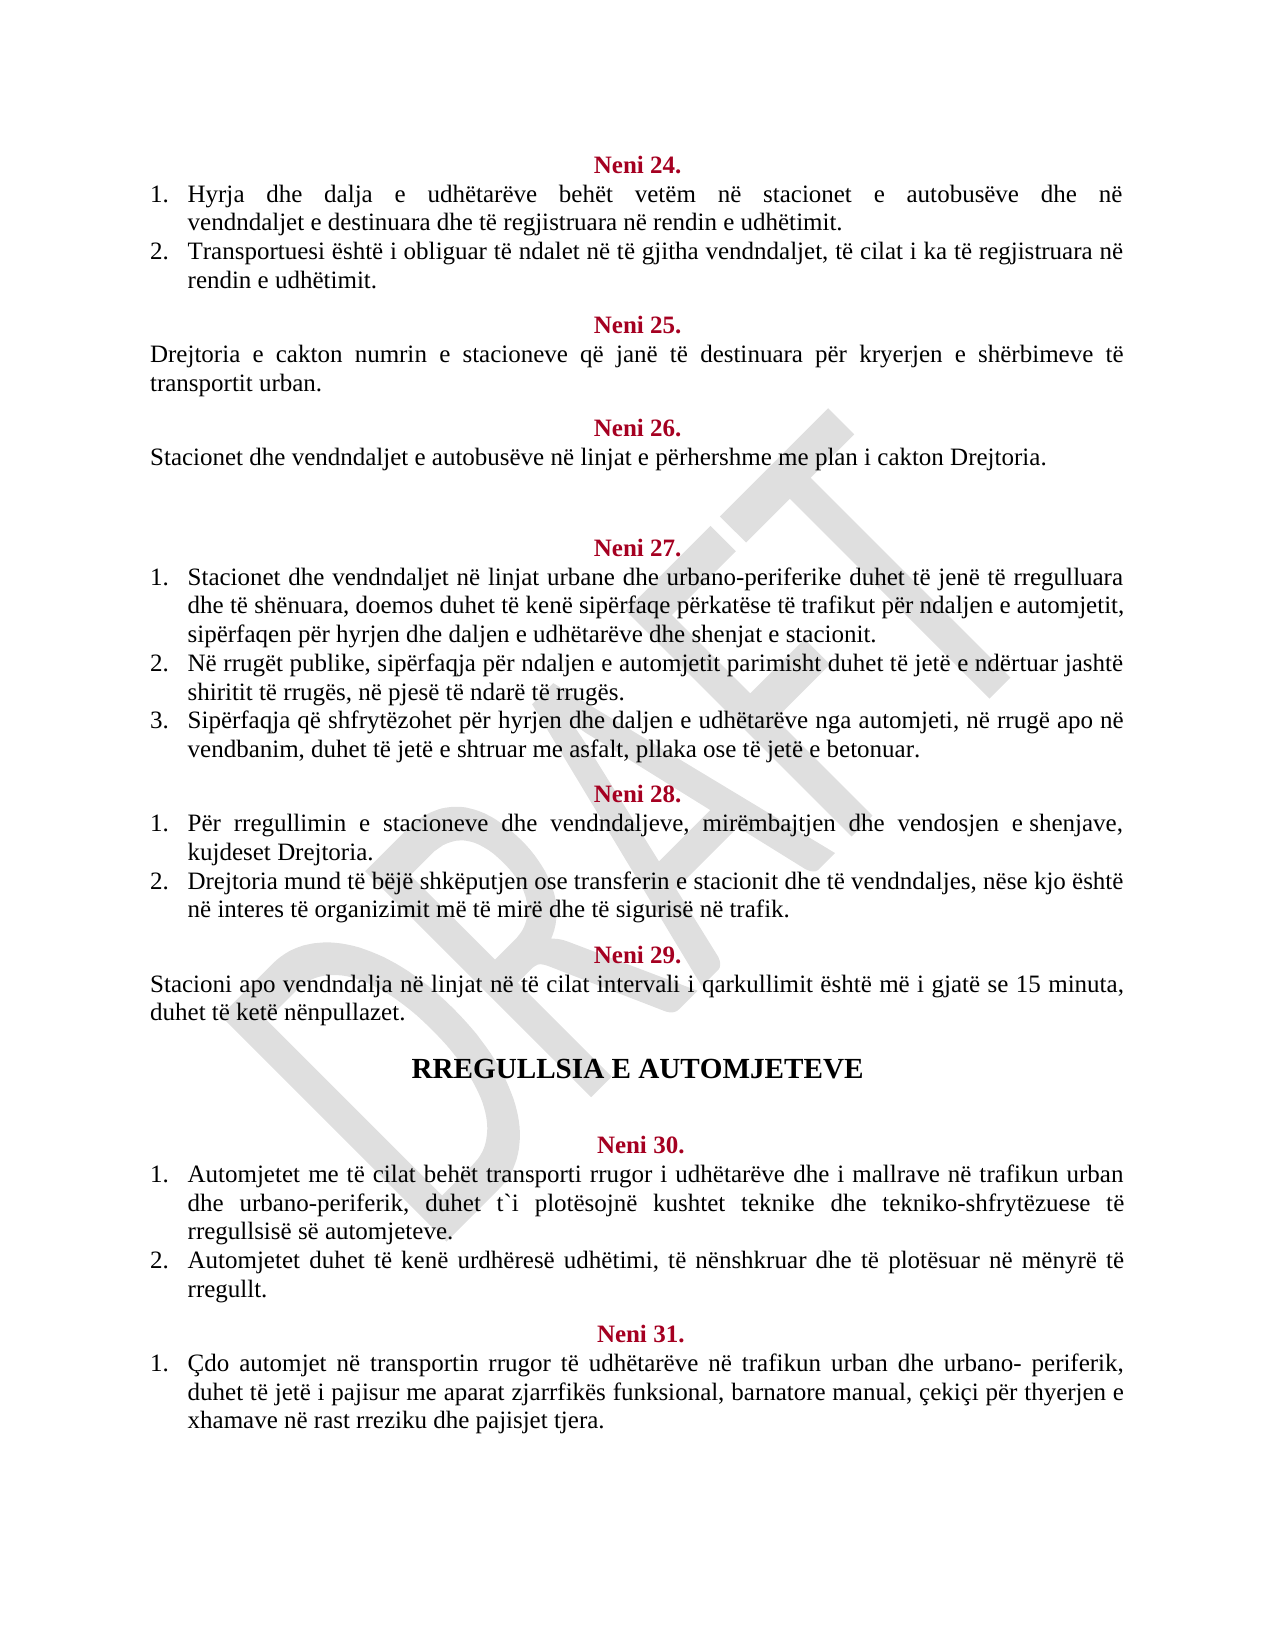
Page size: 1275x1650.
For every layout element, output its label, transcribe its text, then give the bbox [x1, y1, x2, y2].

subtitle RREGULLSIA E AUTOMJETEVE [150, 1051, 1125, 1085]
list Transportuesi është i obliguar të ndalet në të gjitha vendndaljet, të cilat i ka të regjistruara në rendin e udhëtimit. [150, 236, 1125, 294]
text Stacionet dhe vendndaljet e autobusëve në linjat e përhershme me plan i cakton Drejtoria. [150, 442, 1125, 471]
text Stacioni apo vendndalja në linjat në të cilat intervali i qarkullimit është më i gjatë se 15 minuta, duhet të ketë nënpullazet. [150, 969, 1125, 1026]
subtitle Neni 29. [150, 940, 1125, 969]
subtitle Neni 26. [150, 413, 1125, 442]
text Drejtoria e cakton numrin e stacioneve që janë të destinuara për kryerjen e shërbimeve të transportit urban. [150, 339, 1125, 397]
list Në rrugët publike, sipërfaqja për ndaljen e automjetit parimisht duhet të jetë e ndërtuar jashtë shiritit të rrugës, në pjesë të ndarë të rrugës. [150, 648, 1125, 705]
list Për rregullimin e stacioneve dhe vendndaljeve, mirëmbajtjen dhe vendosjen e shenjave, kujdeset Drejtoria. [150, 808, 1125, 866]
subtitle Neni 31. [150, 1319, 1125, 1348]
subtitle Neni 25. [150, 310, 1125, 339]
subtitle Neni 24. [150, 150, 1125, 179]
subtitle Neni 30. [150, 1130, 1125, 1159]
list Sipërfaqja që shfrytëzohet për hyrjen dhe daljen e udhëtarëve nga automjeti, në rrugë apo në vendbanim, duhet të jetë e shtruar me asfalt, pllaka ose të jetë e betonuar. [150, 705, 1125, 763]
list Çdo automjet në transportin rrugor të udhëtarëve në trafikun urban dhe urbano- periferik, duhet të jetë i pajisur me aparat zjarrfikës funksional, barnatore manual, çekiçi për thyerjen e xhamave në rast rreziku dhe pajisjet tjera. [150, 1348, 1125, 1434]
list Automjetet duhet të kenë urdhëresë udhëtimi, të nënshkruar dhe të plotësuar në mënyrë të rregullt. [150, 1245, 1125, 1303]
subtitle Neni 28. [150, 779, 1125, 808]
list Drejtoria mund të bëjë shkëputjen ose transferin e stacionit dhe të vendndaljes, nëse kjo është në interes të organizimit më të mirë dhe të sigurisë në trafik. [150, 866, 1125, 923]
list Stacionet dhe vendndaljet në linjat urbane dhe urbano-periferike duhet të jenë të rregulluara dhe të shënuara, doemos duhet të kenë sipërfaqe përkatëse të trafikut për ndaljen e automjetit, sipërfaqen për hyrjen dhe daljen e udhëtarëve dhe shenjat e stacionit. [150, 562, 1125, 648]
list Hyrja dhe dalja e udhëtarëve behët vetëm në stacionet e autobusëve dhe në vendndaljet e destinuara dhe të regjistruara në rendin e udhëtimit. [150, 179, 1125, 236]
subtitle Neni 27. [150, 533, 1125, 562]
list Automjetet me të cilat behët transporti rrugor i udhëtarëve dhe i mallrave në trafikun urban dhe urbano-periferik, duhet t`i plotësojnë kushtet teknike dhe tekniko-shfrytëzuese të rregullsisë së automjeteve. [150, 1159, 1125, 1245]
